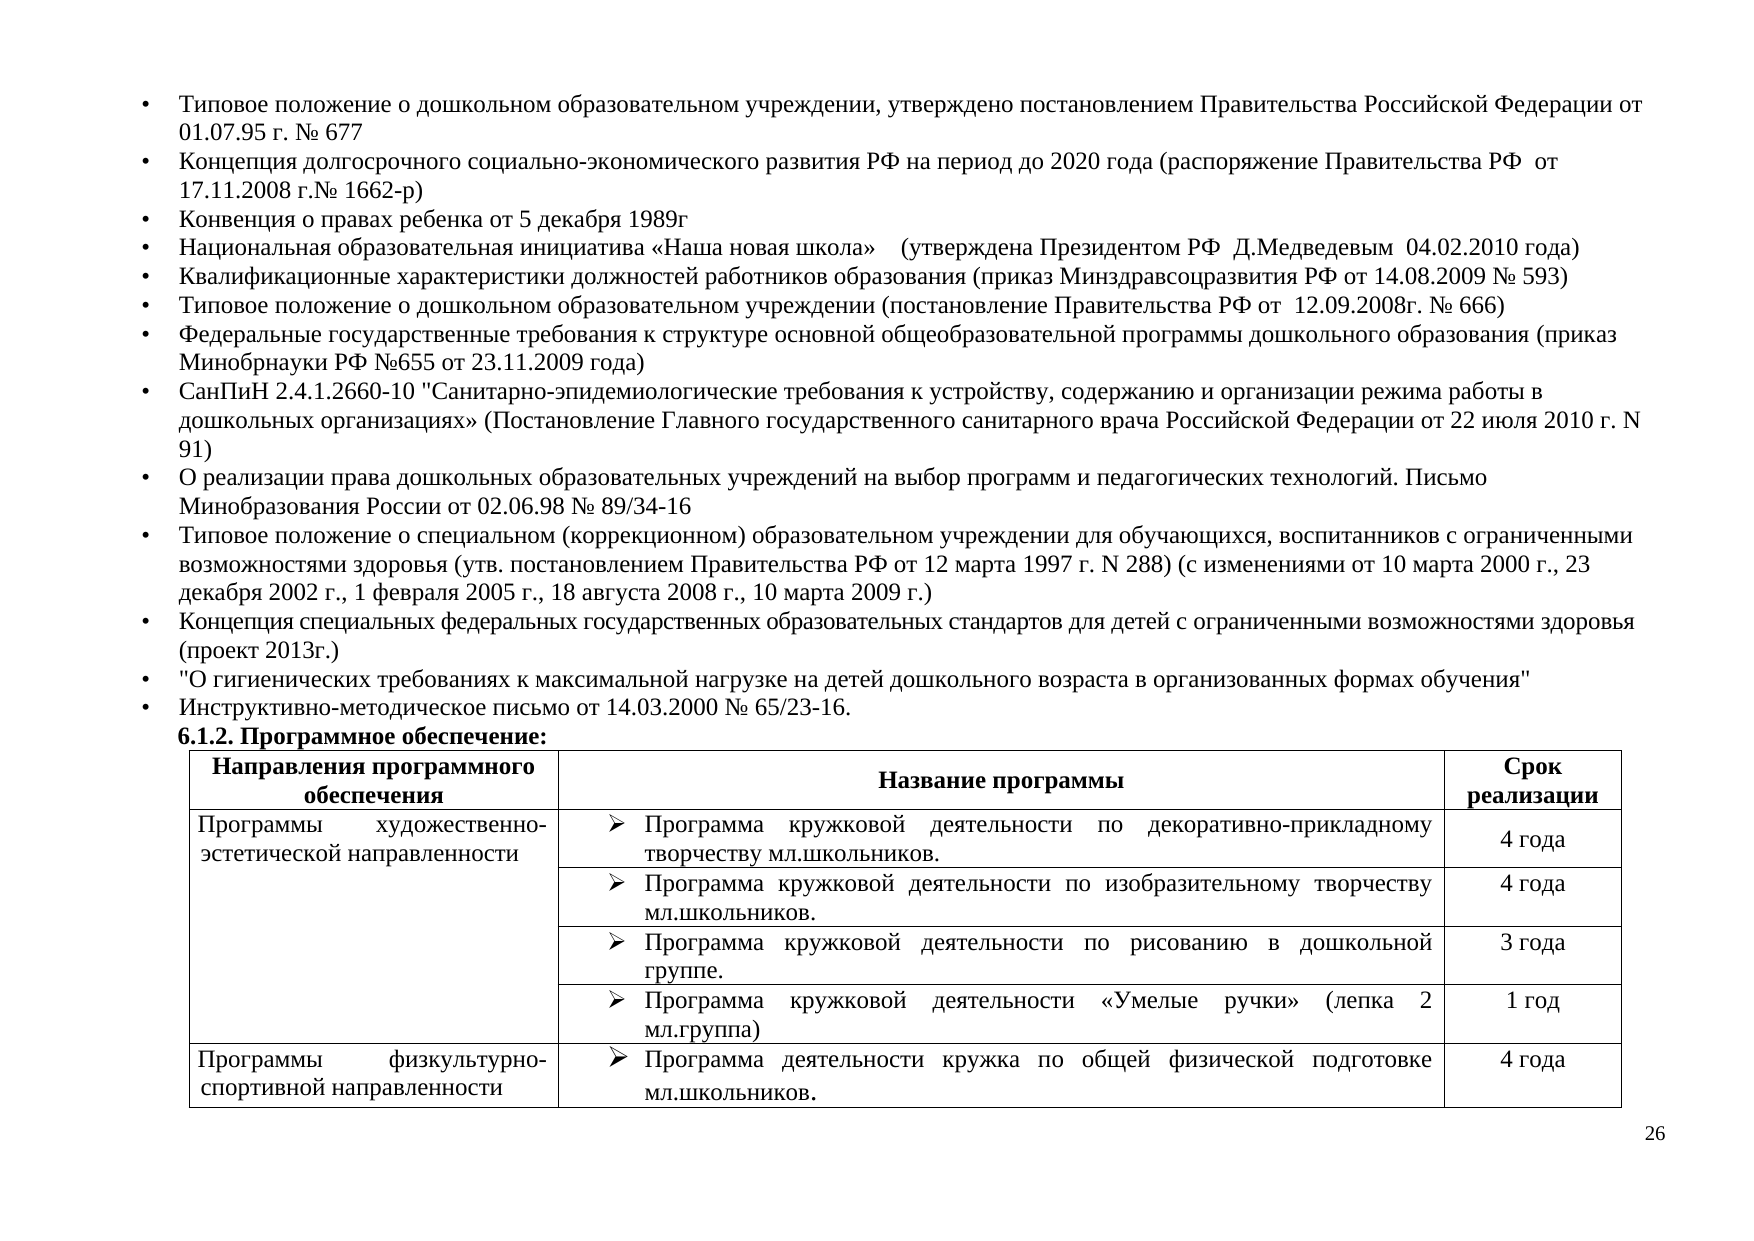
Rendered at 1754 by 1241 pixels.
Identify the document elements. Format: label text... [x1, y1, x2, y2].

table_header Срок реализации [1445, 751, 1621, 808]
list О реализации права дошкольных образовательных учреждений на выбор программ и педагогических технологий. Письмо Минобразования России от 02.06.98 № 89/34-16 [141, 462, 1665, 520]
list Конвенция о правах ребенка от 5 декабря 1989г [141, 204, 1665, 232]
list Типовое положение о дошкольном образовательном учреждении, утверждено постановлением Правительства Российской Федерации от 01.07.95 г. № 677 [141, 89, 1665, 146]
table_cell Программа кружковой деятельности по декоративно-прикладному творчеству мл.школьников. [559, 810, 1444, 867]
list Национальная образовательная инициатива «Наша новая школа» (утверждена Президентом РФ Д.Медведевым 04.02.2010 года) [141, 232, 1665, 261]
table_cell 4 года [1445, 810, 1621, 867]
table_cell Программа кружковой деятельности по рисованию в дошкольной группе. [559, 927, 1444, 984]
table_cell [190, 1044, 558, 1107]
list Типовое положение о дошкольном образовательном учреждении (постановление Правительства РФ от 12.09.2008г. № 666) [141, 290, 1665, 319]
table_cell Программа кружковой деятельности «Умелые ручки» (лепка 2 мл.группа) [559, 985, 1444, 1043]
list Квалификационные характеристики должностей работников образования (приказ Минздравсоцразвития РФ от 14.08.2009 № 593) [141, 261, 1665, 290]
list СанПиН 2.4.1.2660-10 "Санитарно-эпидемиологические требования к устройству, содержанию и организации режима работы в дошкольных организациях» (Постановление Главного государственного санитарного врача Российской Федерации от 22 июля 2010 г. N 91) [141, 376, 1665, 462]
table_cell 4 года [1445, 868, 1621, 926]
list Концепция специальных федеральных государственных образовательных стандартов для детей с ограниченными возможностями здоровья (проект 2013г.) [141, 606, 1665, 664]
list Концепция долгосрочного социально-экономического развития РФ на период до 2020 года (распоряжение Правительства РФ от 17.11.2008 г.№ 1662-р) [141, 146, 1665, 204]
table_cell 4 года [1445, 1044, 1621, 1107]
list "О гигиенических требованиях к максимальной нагрузке на детей дошкольного возраста в организованных формах обучения" [141, 664, 1665, 692]
table_header Направления программного обеспечения [190, 751, 558, 808]
table_header Название программы [559, 751, 1444, 808]
table_cell Программа кружковой деятельности по изобразительному творчеству мл.школьников. [559, 868, 1444, 926]
table_cell 1 год [1445, 985, 1621, 1043]
list Типовое положение о специальном (коррекционном) образовательном учреждении для обучающихся, воспитанников с ограниченными возможностями здоровья (утв. постановлением Правительства РФ от 12 марта 1997 г. N 288) (с изменениями от 10 марта 2000 г., 23 декабря 2002 г., 1 февраля 2005 г., 18 августа 2008 г., 10 марта 2009 г.) [141, 520, 1665, 606]
list Инструктивно-методическое письмо от 14.03.2000 № 65/23-16. [141, 692, 1665, 721]
table_cell 3 года [1445, 927, 1621, 984]
list Федеральные государственные требования к структуре основной общеобразовательной программы дошкольного образования (приказ Минобрнауки РФ №655 от 23.11.2009 года) [141, 319, 1665, 376]
table_cell Программы художественно-эстетической направленности [190, 810, 558, 1043]
table_cell Программа деятельности кружка по общей физической подготовке мл.школьников. [559, 1044, 1444, 1107]
text 6.1.2. Программное обеспечение: [103, 721, 1665, 750]
